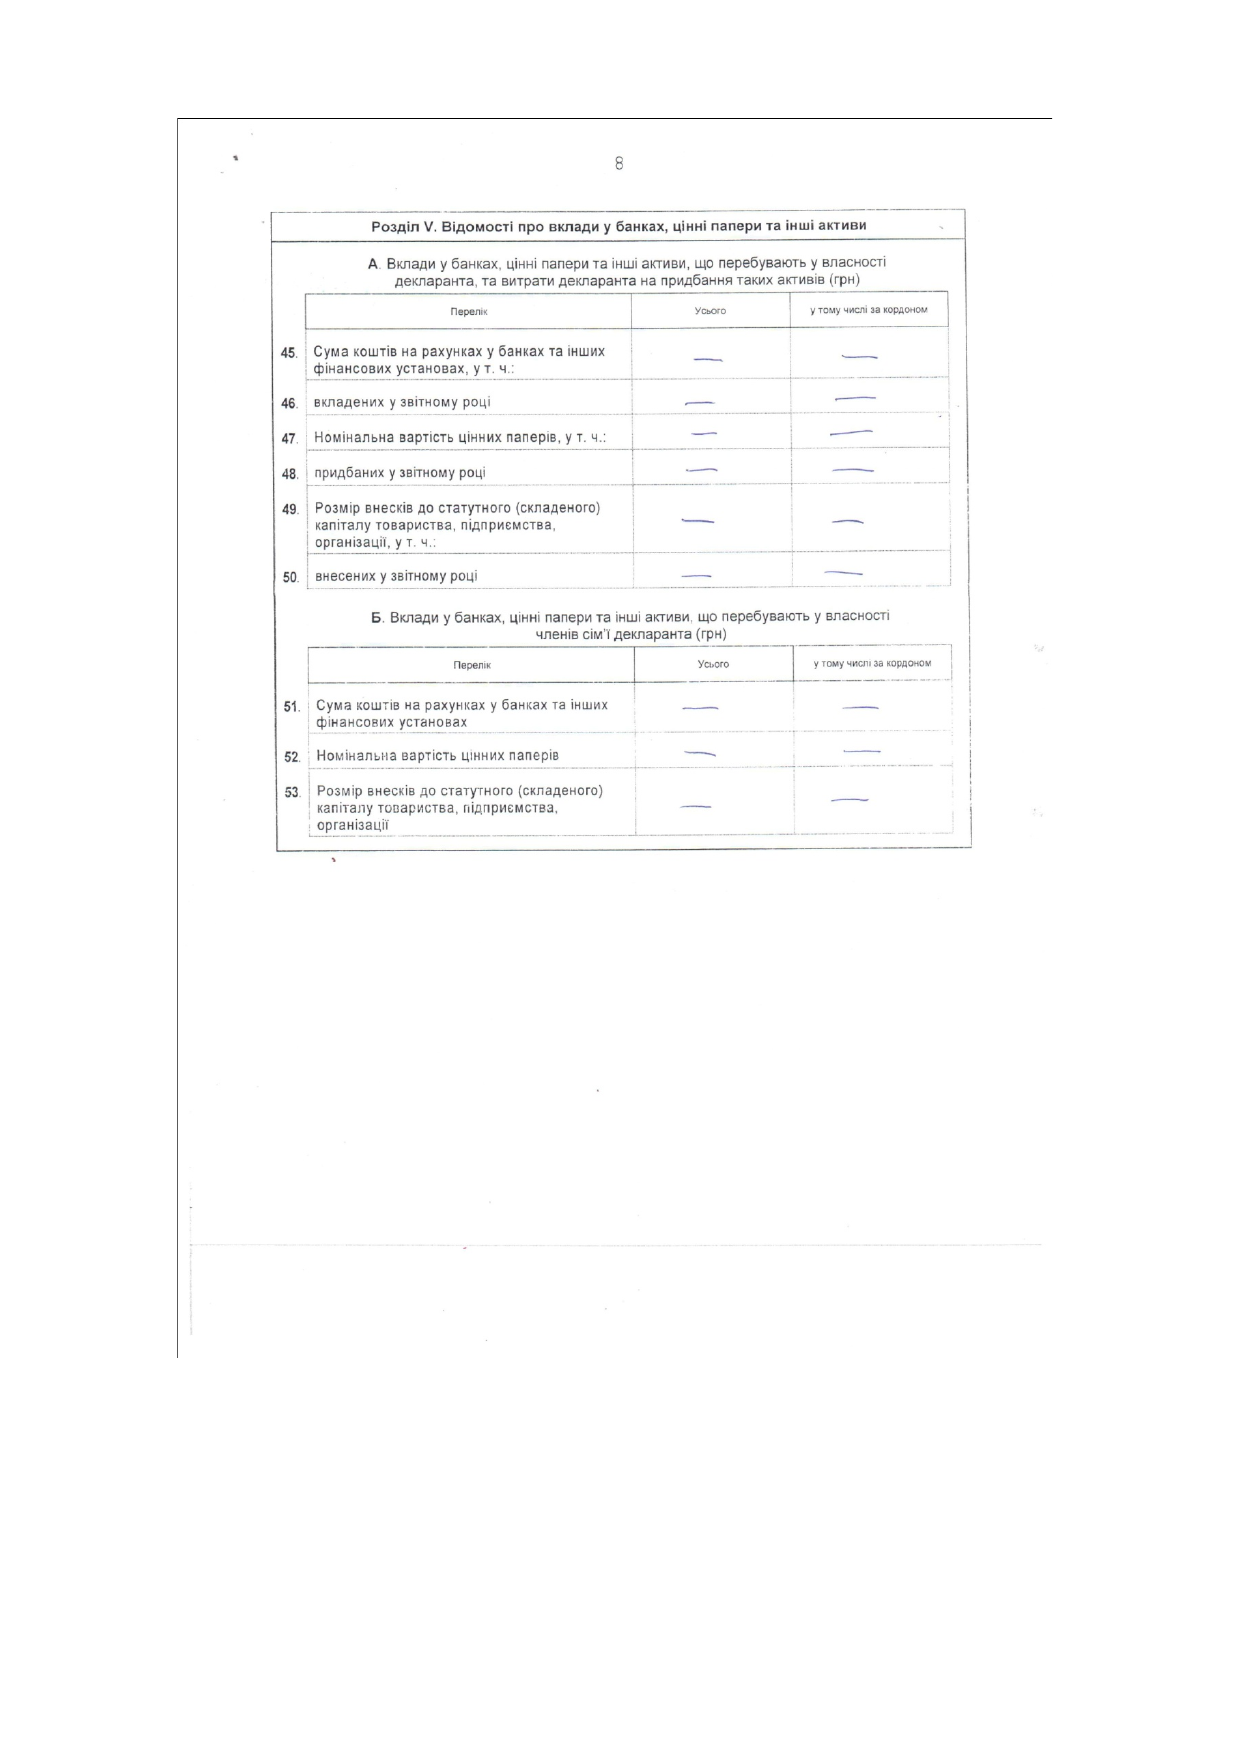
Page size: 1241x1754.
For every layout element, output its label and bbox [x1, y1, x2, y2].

picture [177, 118, 1053, 1358]
